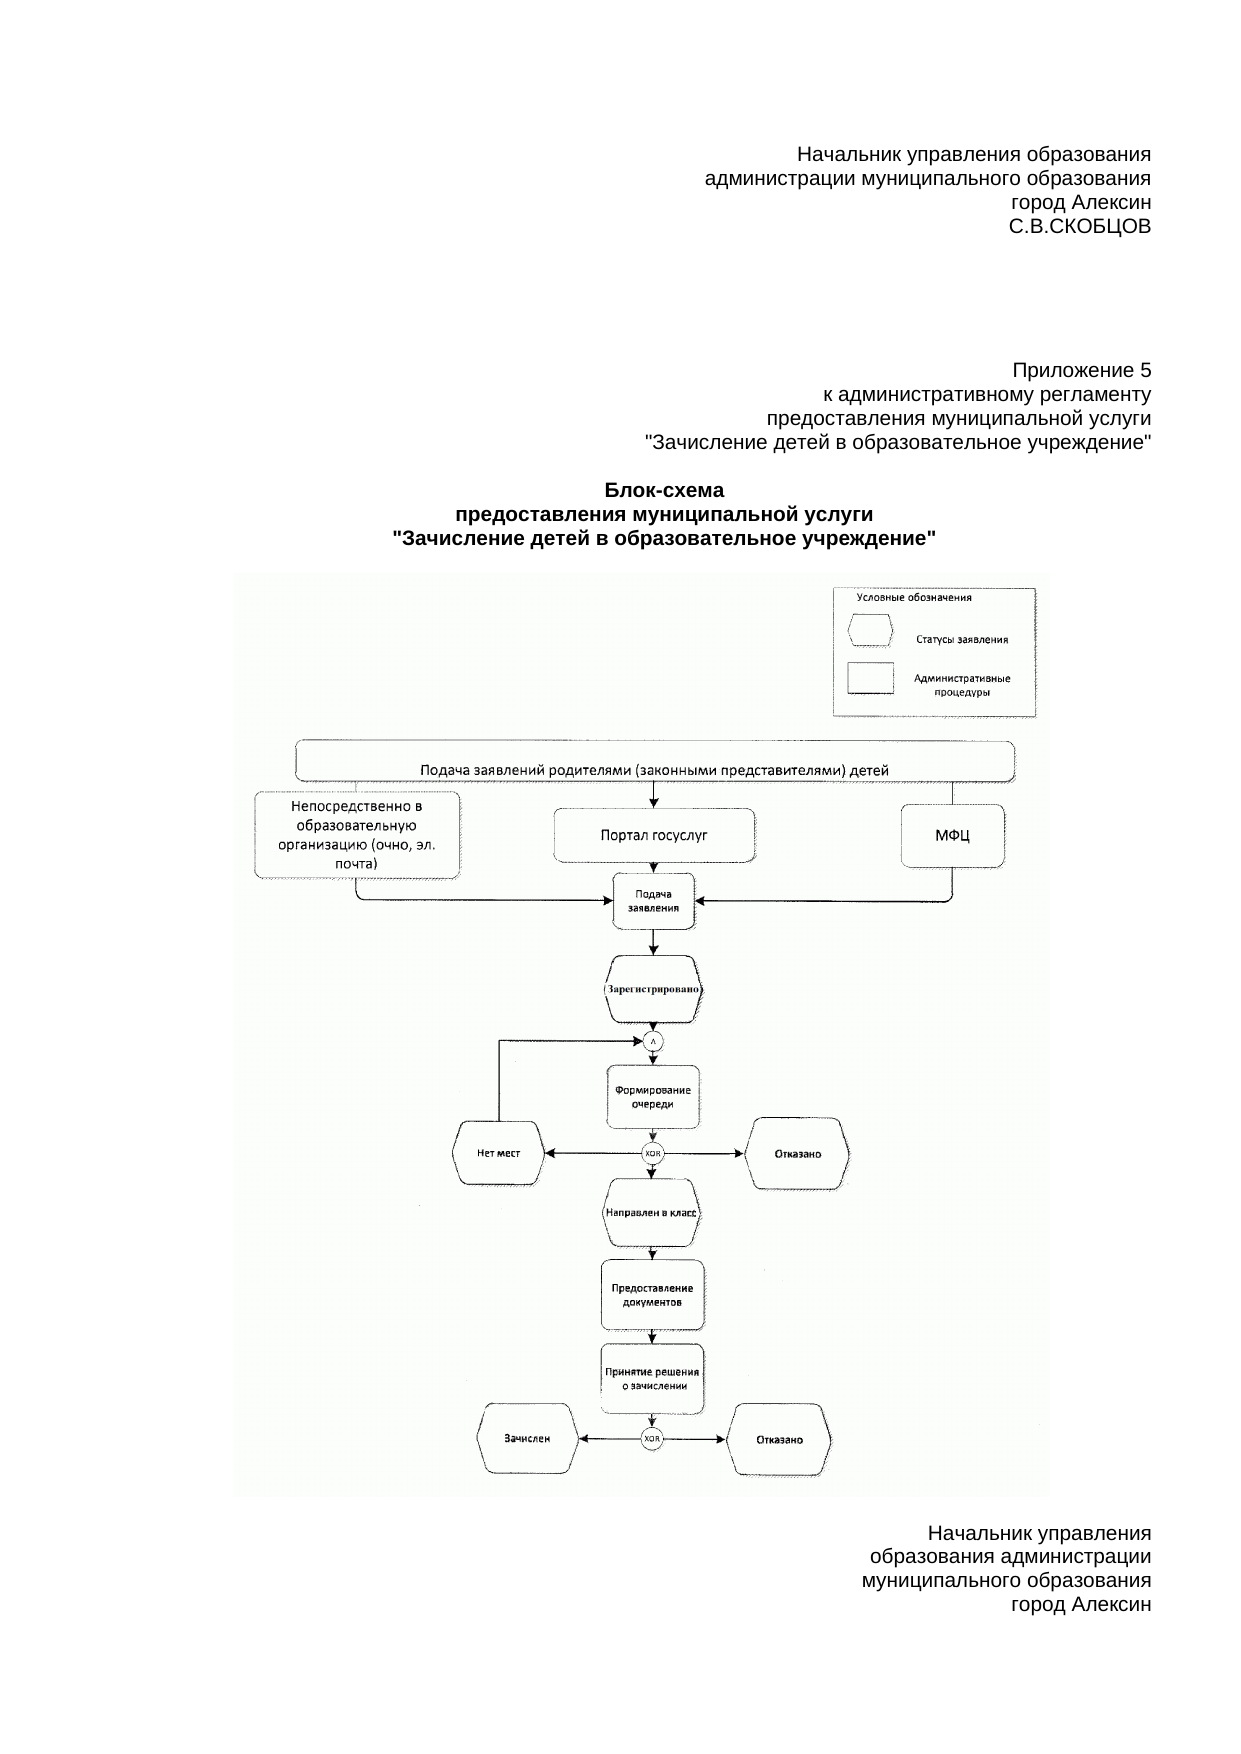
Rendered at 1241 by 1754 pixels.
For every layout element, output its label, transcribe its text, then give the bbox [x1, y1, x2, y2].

text С.В.СКОБЦОВ [177, 214, 1152, 238]
title Блок-схема [177, 477, 1152, 501]
text Приложение 5 [177, 358, 1152, 382]
text "Зачисление детей в образовательное учреждение" [177, 429, 1152, 453]
text город Алексин [177, 190, 1152, 214]
title предоставления муниципальной услуги [177, 501, 1152, 525]
picture [233, 573, 1051, 1497]
text образования администрации [177, 1544, 1152, 1568]
text предоставления муниципальной услуги [177, 406, 1152, 429]
text Начальник управления [177, 1520, 1152, 1544]
text администрации муниципального образования [177, 166, 1152, 190]
text к административному регламенту [177, 382, 1152, 406]
text Начальник управления образования [177, 142, 1152, 166]
title "Зачисление детей в образовательное учреждение" [177, 525, 1152, 549]
text город Алексин [177, 1592, 1152, 1616]
text муниципального образования [177, 1568, 1152, 1592]
